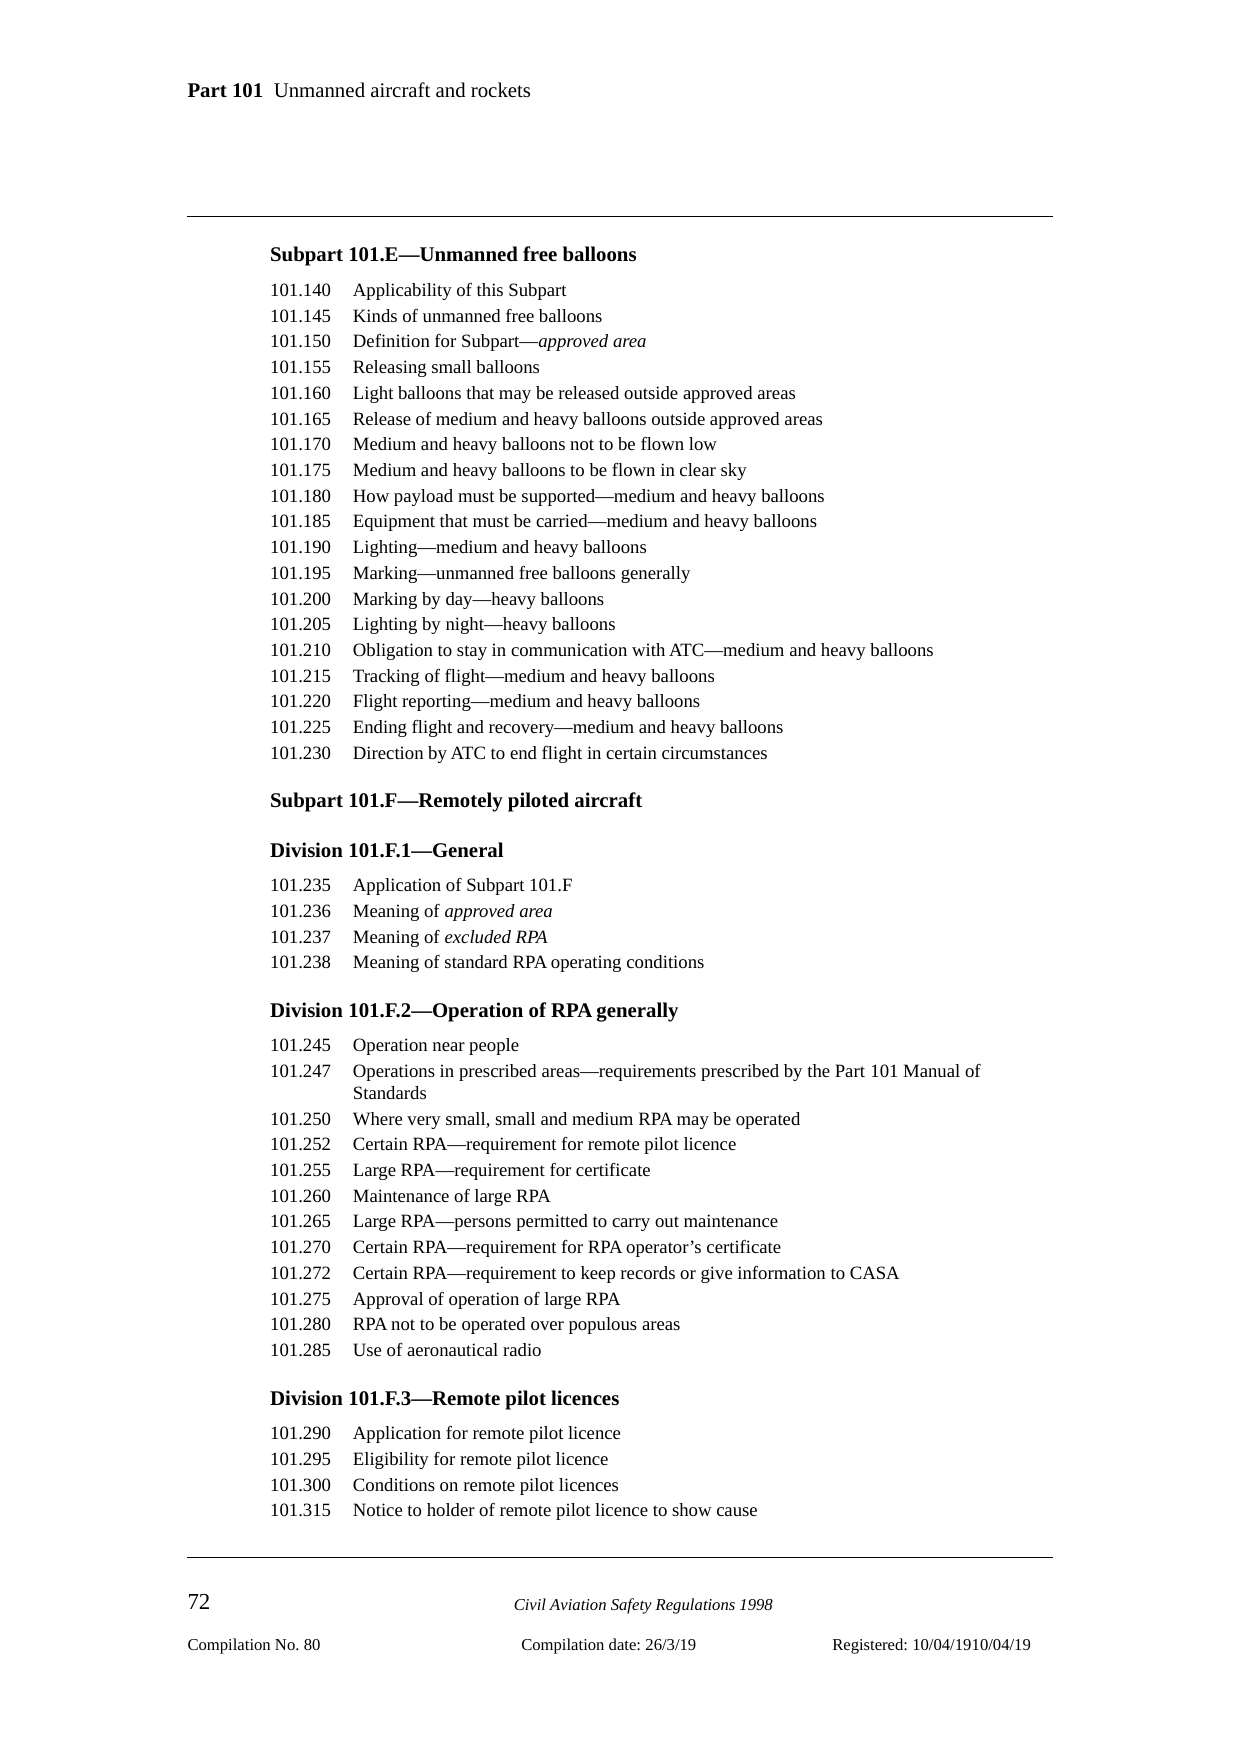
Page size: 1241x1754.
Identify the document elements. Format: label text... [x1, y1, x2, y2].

text 101.230 Direction by ATC to end flight in certain circumstances [270, 742, 1053, 763]
text 101.238 Meaning of standard RPA operating conditions [270, 951, 1053, 973]
subtitle Subpart 101.F—Remotely piloted aircraft [270, 788, 1053, 812]
text 101.195 Marking—unmanned free balloons generally [270, 562, 1053, 583]
text 101.220 Flight reporting—medium and heavy balloons [270, 690, 1053, 712]
text 101.225 Ending flight and recovery—medium and heavy balloons [270, 716, 1053, 738]
text 101.200 Marking by day—heavy balloons [270, 587, 1053, 609]
text 101.285 Use of aeronautical radio [270, 1339, 1053, 1361]
text 101.185 Equipment that must be carried—medium and heavy balloons [270, 510, 1053, 532]
text 101.205 Lighting by night—heavy balloons [270, 613, 1053, 635]
text 101.300 Conditions on remote pilot licences [270, 1473, 1053, 1495]
text 101.315 Notice to holder of remote pilot licence to show cause [270, 1499, 1053, 1521]
text 101.295 Eligibility for remote pilot licence [270, 1448, 1053, 1469]
text 101.260 Maintenance of large RPA [270, 1184, 1053, 1206]
text 101.252 Certain RPA—requirement for remote pilot licence [270, 1133, 1053, 1155]
text 101.236 Meaning of approved area [270, 900, 1053, 921]
text 101.275 Approval of operation of large RPA [270, 1287, 1053, 1309]
text 101.160 Light balloons that may be released outside approved areas [270, 382, 1053, 403]
text 101.165 Release of medium and heavy balloons outside approved areas [270, 407, 1053, 429]
text 101.237 Meaning of excluded RPA [270, 926, 1053, 947]
subtitle Division 101.F.1—General [270, 837, 1053, 862]
text 101.280 RPA not to be operated over populous areas [270, 1313, 1053, 1335]
text 101.150 Definition for Subpart—approved area [270, 330, 1053, 352]
text 101.235 Application of Subpart 101.F [270, 874, 1053, 896]
text 101.245 Operation near people [270, 1034, 1053, 1056]
text 101.155 Releasing small balloons [270, 356, 1053, 377]
text 101.270 Certain RPA—requirement for RPA operator’s certificate [270, 1236, 1053, 1258]
text 101.175 Medium and heavy balloons to be flown in clear sky [270, 459, 1053, 480]
text 101.250 Where very small, small and medium RPA may be operated [270, 1107, 1053, 1129]
text 101.145 Kinds of unmanned free balloons [270, 304, 1053, 326]
text 101.290 Application for remote pilot licence [270, 1422, 1053, 1444]
text 101.190 Lighting—medium and heavy balloons [270, 536, 1053, 558]
text 101.272 Certain RPA—requirement to keep records or give information to CASA [270, 1262, 1053, 1283]
text 101.170 Medium and heavy balloons not to be flown low [270, 433, 1053, 455]
subtitle Division 101.F.3—Remote pilot licences [270, 1386, 1053, 1409]
text 101.265 Large RPA—persons permitted to carry out maintenance [270, 1210, 1053, 1232]
text 101.215 Tracking of flight—medium and heavy balloons [270, 665, 1053, 686]
subtitle Subpart 101.E—Unmanned free balloons [270, 242, 1053, 266]
text 101.140 Applicability of this Subpart [270, 279, 1053, 300]
text 101.255 Large RPA—requirement for certificate [270, 1159, 1053, 1180]
text 101.210 Obligation to stay in communication with ATC—medium and heavy balloons [270, 639, 1053, 661]
text 101.247 Operations in prescribed areas—requirements prescribed by the Part 101 Manual of Standards [270, 1060, 1053, 1103]
subtitle Division 101.F.2—Operation of RPA generally [270, 998, 1053, 1022]
text 101.180 How payload must be supported—medium and heavy balloons [270, 484, 1053, 506]
